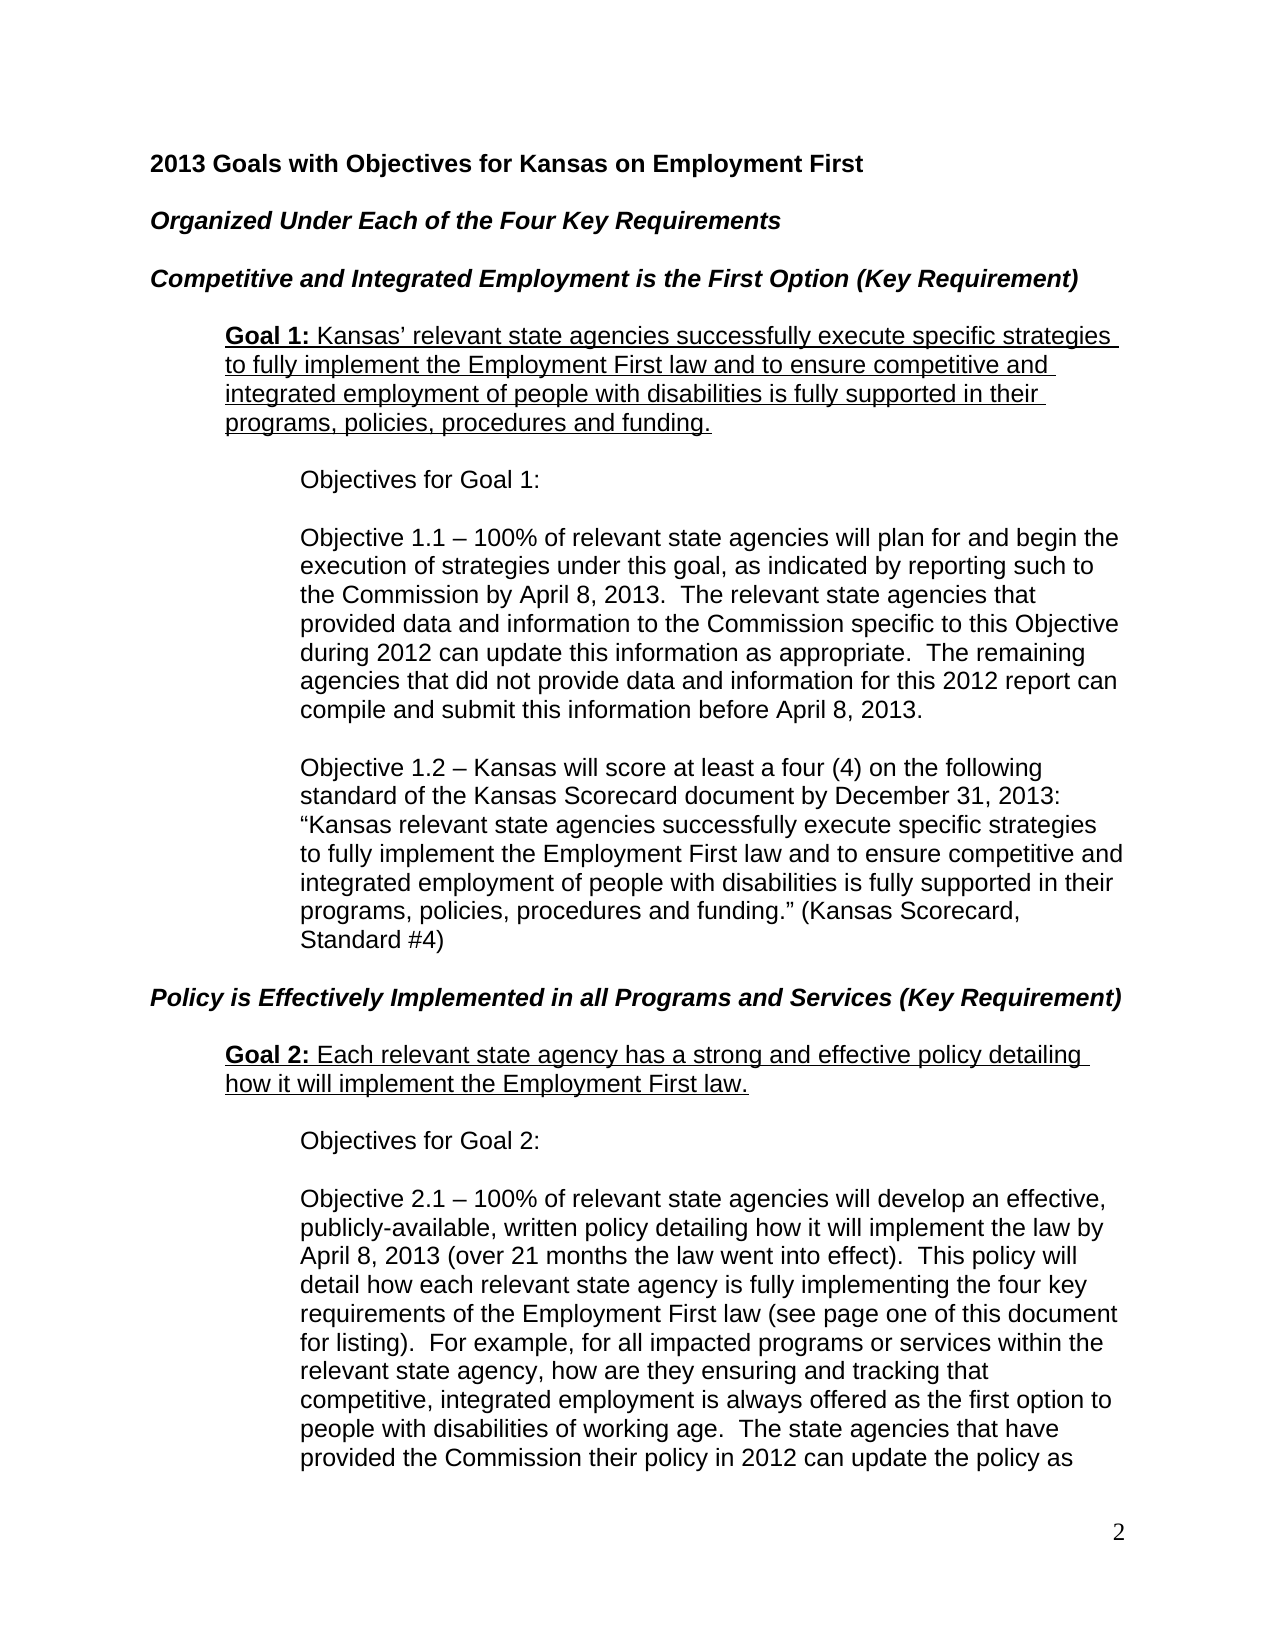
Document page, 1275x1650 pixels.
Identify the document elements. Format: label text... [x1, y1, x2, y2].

text Objectives for Goal 1: [300, 465, 1125, 522]
text Objectives for Goal 2: [300, 1126, 1125, 1155]
text Objective 1.2 – Kansas will score at least a four (4) on the following standard of the Kansas Scorecard document by December 31, 2013: “Kansas relevant state agencies successfully execute specific strategies to fully implement the Employment First law and to ensure competitive and integrated employment of people with disabilities is fully supported in their programs, policies, procedures and funding.” (Kansas Scorecard, Standard #4) [300, 752, 1125, 954]
text Policy is Effectively Implemented in all Programs and Services (Key Requirement) [150, 982, 1125, 1011]
text Goal 1: Kansas’ relevant state agencies successfully execute specific strategies to fully implement the Employment First law and to ensure competitive and integrated employment of people with disabilities is fully supported in their programs, policies, procedures and funding. [225, 321, 1125, 436]
text Objective 1.1 – 100% of relevant state agencies will plan for and begin the execution of strategies under this goal, as indicated by reporting such to the Commission by April 8, 2013. The relevant state agencies that provided data and information to the Commission specific to this Objective during 2012 can update this information as appropriate. The remaining agencies that did not provide data and information for this 2012 report can compile and submit this information before April 8, 2013. [300, 522, 1125, 724]
text Goal 2: Each relevant state agency has a strong and effective policy detailing how it will implement the Employment First law. [225, 1040, 1125, 1097]
text Competitive and Integrated Employment is the First Option (Key Requirement) [150, 264, 1125, 292]
text Organized Under Each of the Four Key Requirements [150, 206, 1125, 235]
text 2013 Goals with Objectives for Kansas on Employment First [150, 149, 1125, 177]
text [300, 1184, 1125, 1471]
